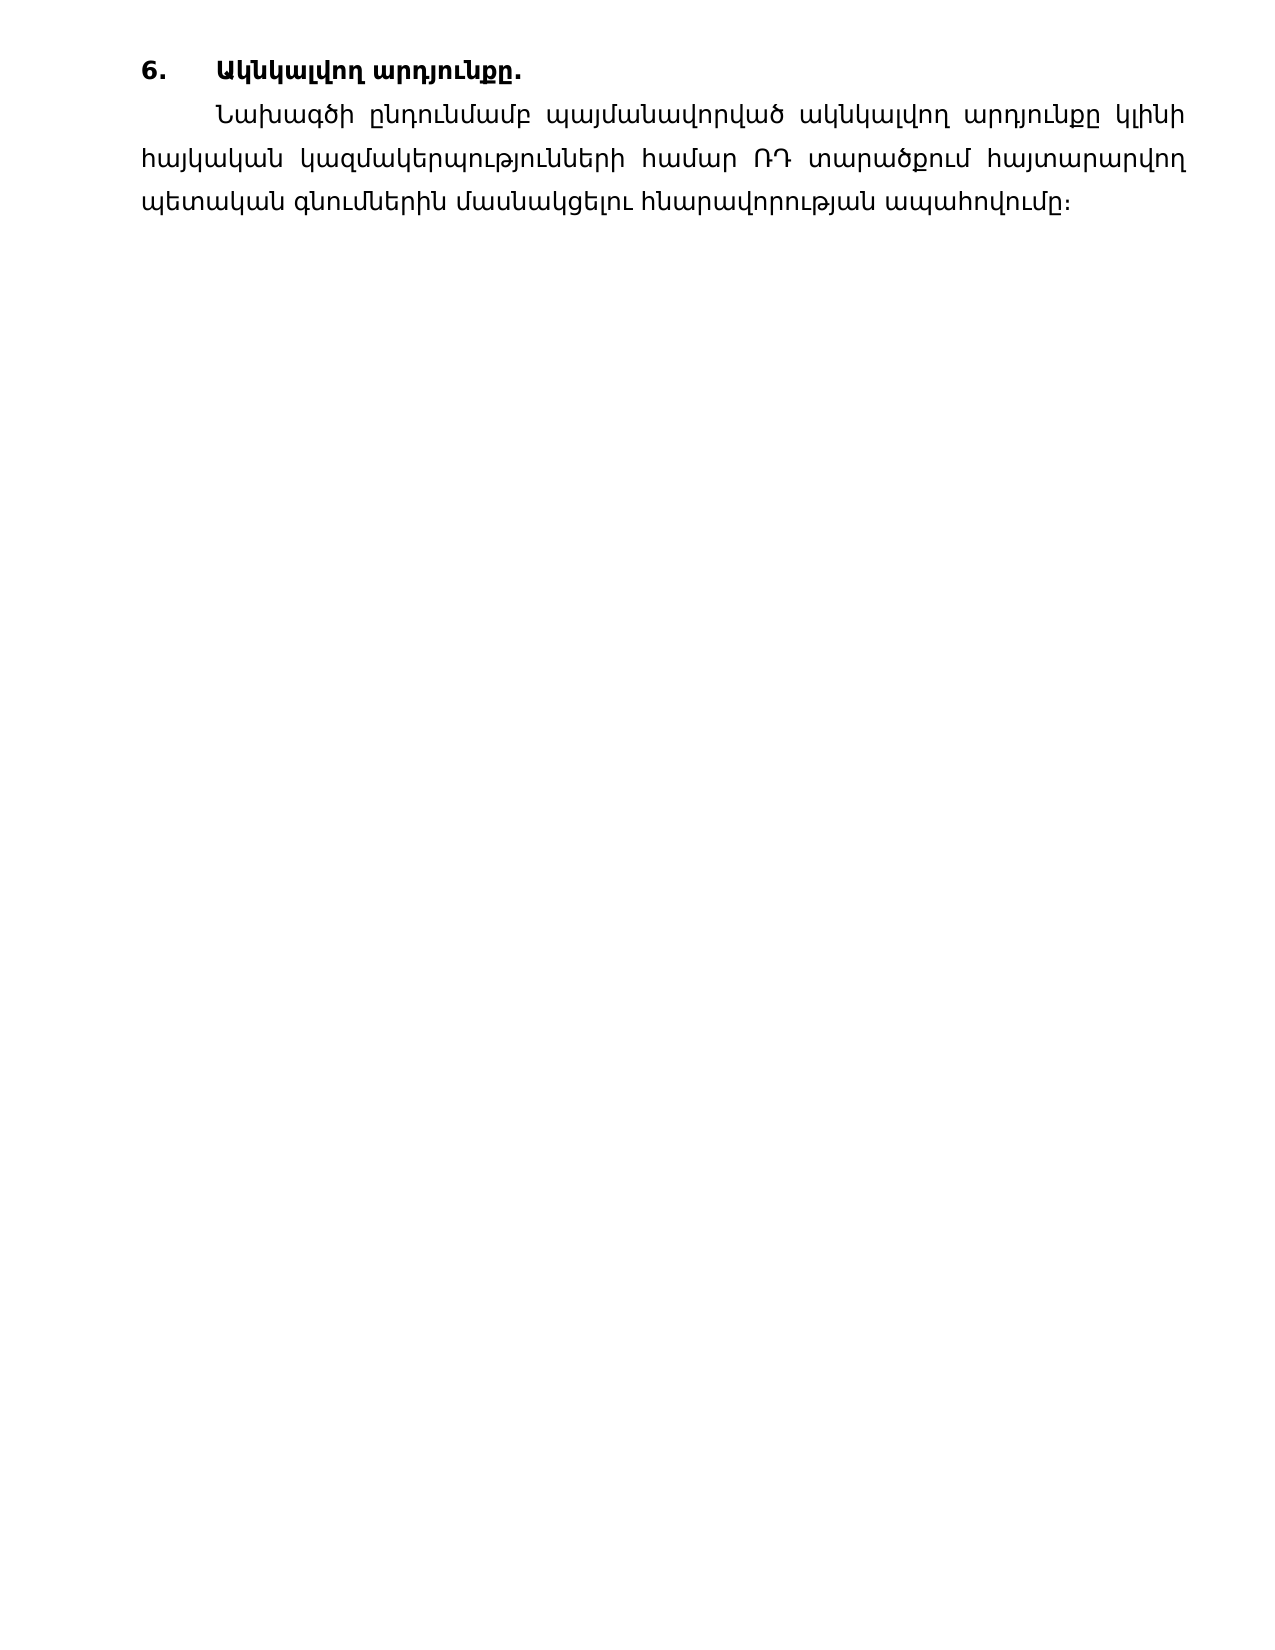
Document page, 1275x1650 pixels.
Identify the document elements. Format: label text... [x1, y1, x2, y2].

text Նախագծի ընդունմամբ պայմանավորված ակնկալվող արդյունքը կլինի հայկական կազմակերպությունների համար ՌԴ տարածքում հայտարարվող պետական գնումներին մասնակցելու հնարավորության ապահովումը։ [141, 100, 1186, 217]
text 6. Ակնկալվող արդյունքը. [141, 56, 1186, 85]
